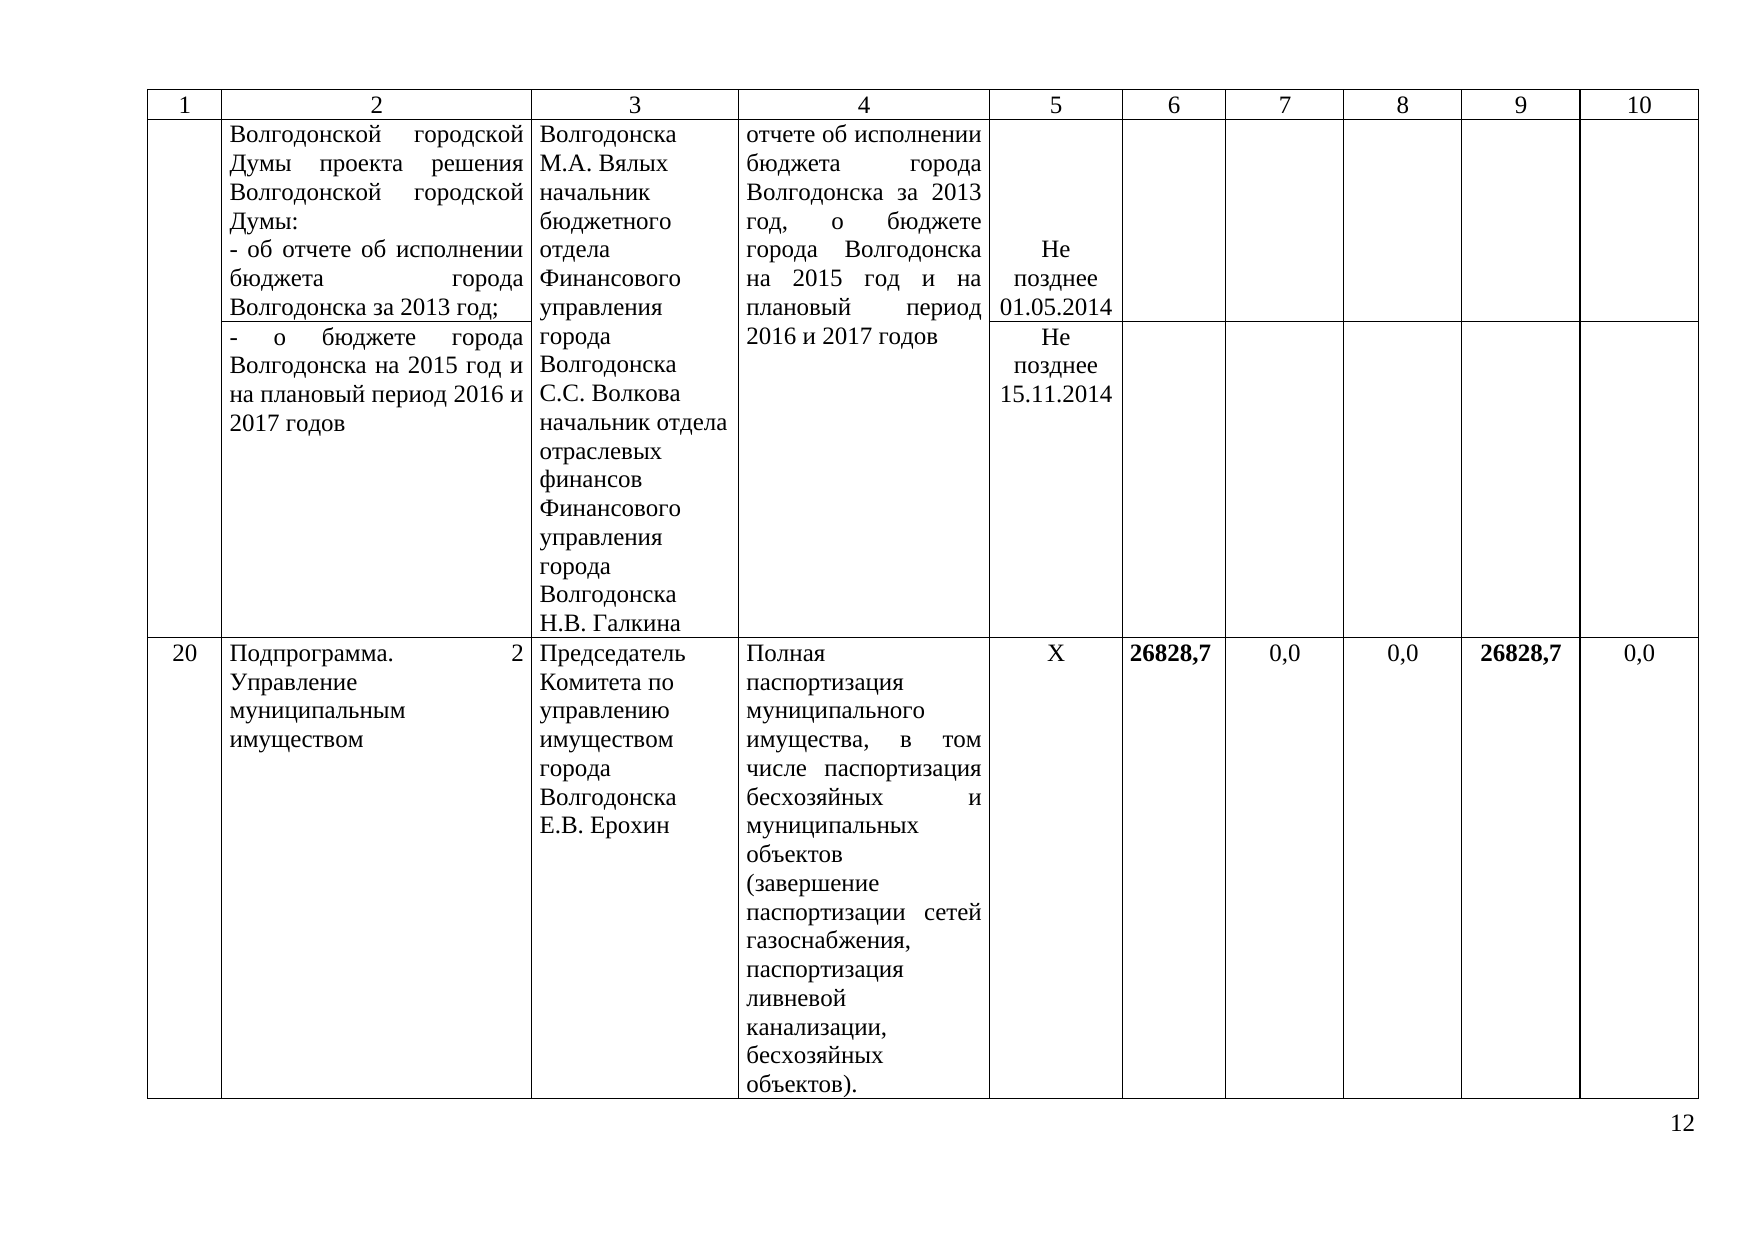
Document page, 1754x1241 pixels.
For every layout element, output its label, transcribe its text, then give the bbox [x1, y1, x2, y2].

table_cell - о бюджете города Волгодонска на 2015 год и на плановый период 2016 и 2017 годов [222, 322, 531, 637]
table_cell X [1123, 120, 1225, 321]
table_header 7 [1226, 90, 1343, 118]
table_header 1 [148, 90, 221, 118]
table_cell 0,0 [1344, 638, 1461, 1098]
table_cell [1123, 322, 1225, 637]
table_cell Не позднее 01.05.2014 [990, 120, 1122, 321]
table_cell X [990, 638, 1122, 1098]
table_cell 20 [148, 638, 221, 1098]
table_cell 19 [148, 120, 221, 637]
table_cell X [1581, 120, 1698, 321]
table_header 2 [222, 90, 531, 118]
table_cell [532, 638, 738, 1098]
table_cell [1581, 322, 1698, 637]
table_cell X [1462, 120, 1579, 321]
table_cell X [1344, 120, 1461, 321]
table_cell 26828,7 [1462, 638, 1579, 1098]
table_cell [1226, 322, 1343, 637]
table_cell [1462, 322, 1579, 637]
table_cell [222, 638, 531, 1098]
table_header 9 [1462, 90, 1579, 118]
table_header 3 [532, 90, 738, 118]
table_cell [532, 120, 738, 637]
table_header 8 [1344, 90, 1461, 118]
table_cell 0,0 [1226, 638, 1343, 1098]
table_header 4 [739, 90, 989, 118]
table_cell 0,0 [1581, 638, 1698, 1098]
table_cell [222, 120, 531, 321]
table_cell X [1226, 120, 1343, 321]
table_cell Не позднее 15.11.2014 [990, 322, 1122, 637]
table_cell 26828,7 [1123, 638, 1225, 1098]
table_cell [1344, 322, 1461, 637]
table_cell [739, 638, 989, 1098]
table_header 5 [990, 90, 1122, 118]
table_header 10 [1581, 90, 1698, 118]
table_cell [739, 120, 989, 637]
table_header 6 [1123, 90, 1225, 118]
